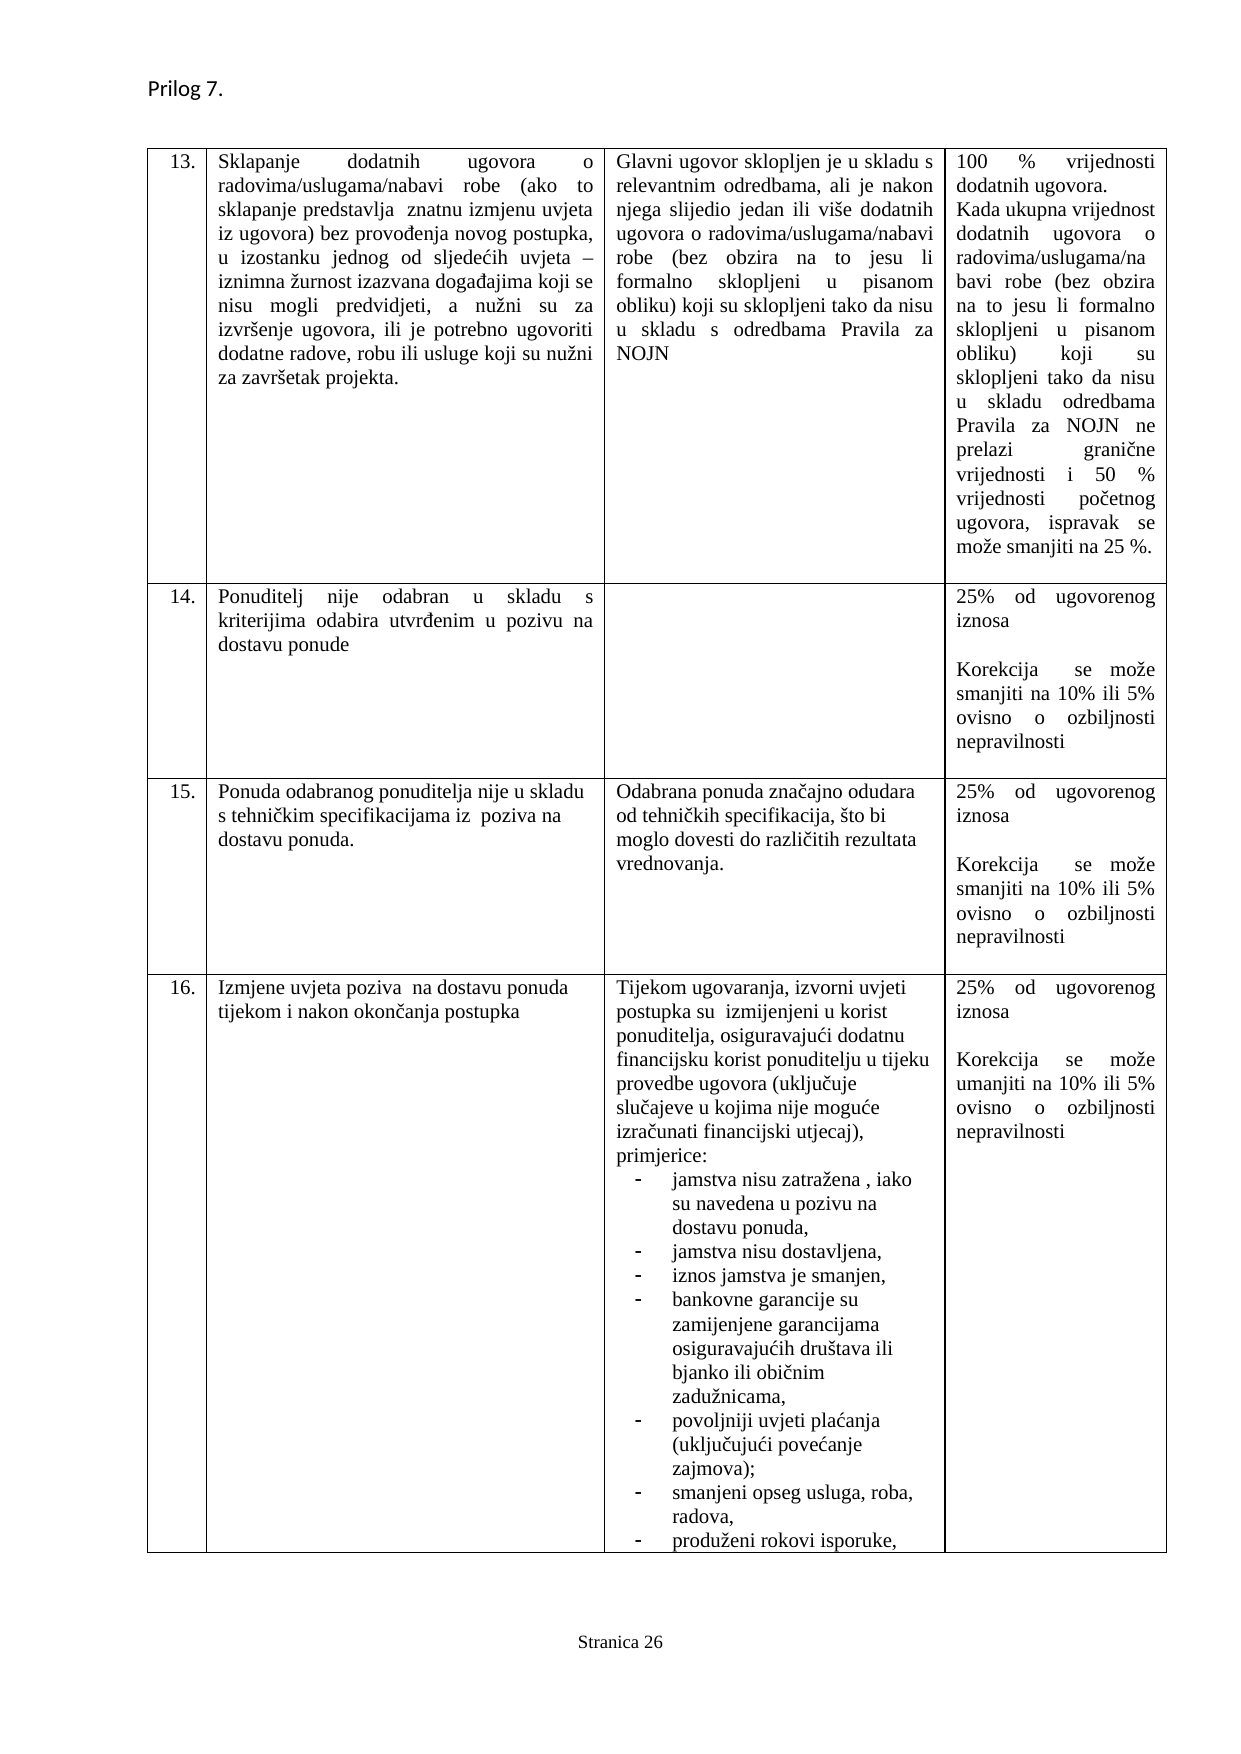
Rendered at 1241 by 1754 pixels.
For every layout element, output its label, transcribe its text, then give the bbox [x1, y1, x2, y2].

table_cell [605, 584, 944, 778]
table_cell 13. [148, 149, 206, 583]
table_cell 25% od ugovorenog iznosa Korekcija se može smanjiti na 10% ili 5% ovisno o ozbiljnosti nepravilnosti [946, 779, 1166, 973]
table_cell Glavni ugovor sklopljen je u skladu s relevantnim odredbama, ali je nakon njega slijedio jedan ili više dodatnih ugovora o radovima/uslugama/nabavi robe (bez obzira na to jesu li formalno sklopljeni u pisanom obliku) koji su sklopljeni tako da nisu u skladu s odredbama Pravila za NOJN [605, 149, 944, 583]
table_cell 15. [148, 779, 206, 973]
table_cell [605, 975, 944, 1552]
table_cell 16. [148, 975, 206, 1552]
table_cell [207, 975, 604, 1552]
table_cell Ponuda odabranog ponuditelja nije u skladu s tehničkim specifikacijama iz poziva na dostavu ponuda. [207, 779, 604, 973]
table_cell Sklapanje dodatnih ugovora o radovima/uslugama/nabavi robe (ako to sklapanje predstavlja znatnu izmjenu uvjeta iz ugovora) bez provođenja novog postupka, u izostanku jednog od sljedećih uvjeta – iznimna žurnost izazvana događajima koji se nisu mogli predvidjeti, a nužni su za izvršenje ugovora, ili je potrebno ugovoriti dodatne radove, robu ili usluge koji su nužni za završetak projekta. [207, 149, 604, 583]
table_cell Ponuditelj nije odabran u skladu s kriterijima odabira utvrđenim u pozivu na dostavu ponude [207, 584, 604, 778]
table_cell Odabrana ponuda značajno odudara od tehničkih specifikacija, što bi moglo dovesti do različitih rezultata vrednovanja. [605, 779, 944, 973]
table_cell 100 % vrijednosti dodatnih ugovora. Kada ukupna vrijednost dodatnih ugovora o radovima/uslugama/nabavi robe (bez obzira na to jesu li formalno sklopljeni u pisanom obliku) koji su sklopljeni tako da nisu u skladu odredbama Pravila za NOJN ne prelazi granične vrijednosti i 50 % vrijednosti početnog ugovora, ispravak se može smanjiti na 25 %. [946, 149, 1166, 583]
table_cell 14. [148, 584, 206, 778]
table_cell 25% od ugovorenog iznosa Korekcija se može smanjiti na 10% ili 5% ovisno o ozbiljnosti nepravilnosti [946, 584, 1166, 778]
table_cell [946, 975, 1166, 1552]
